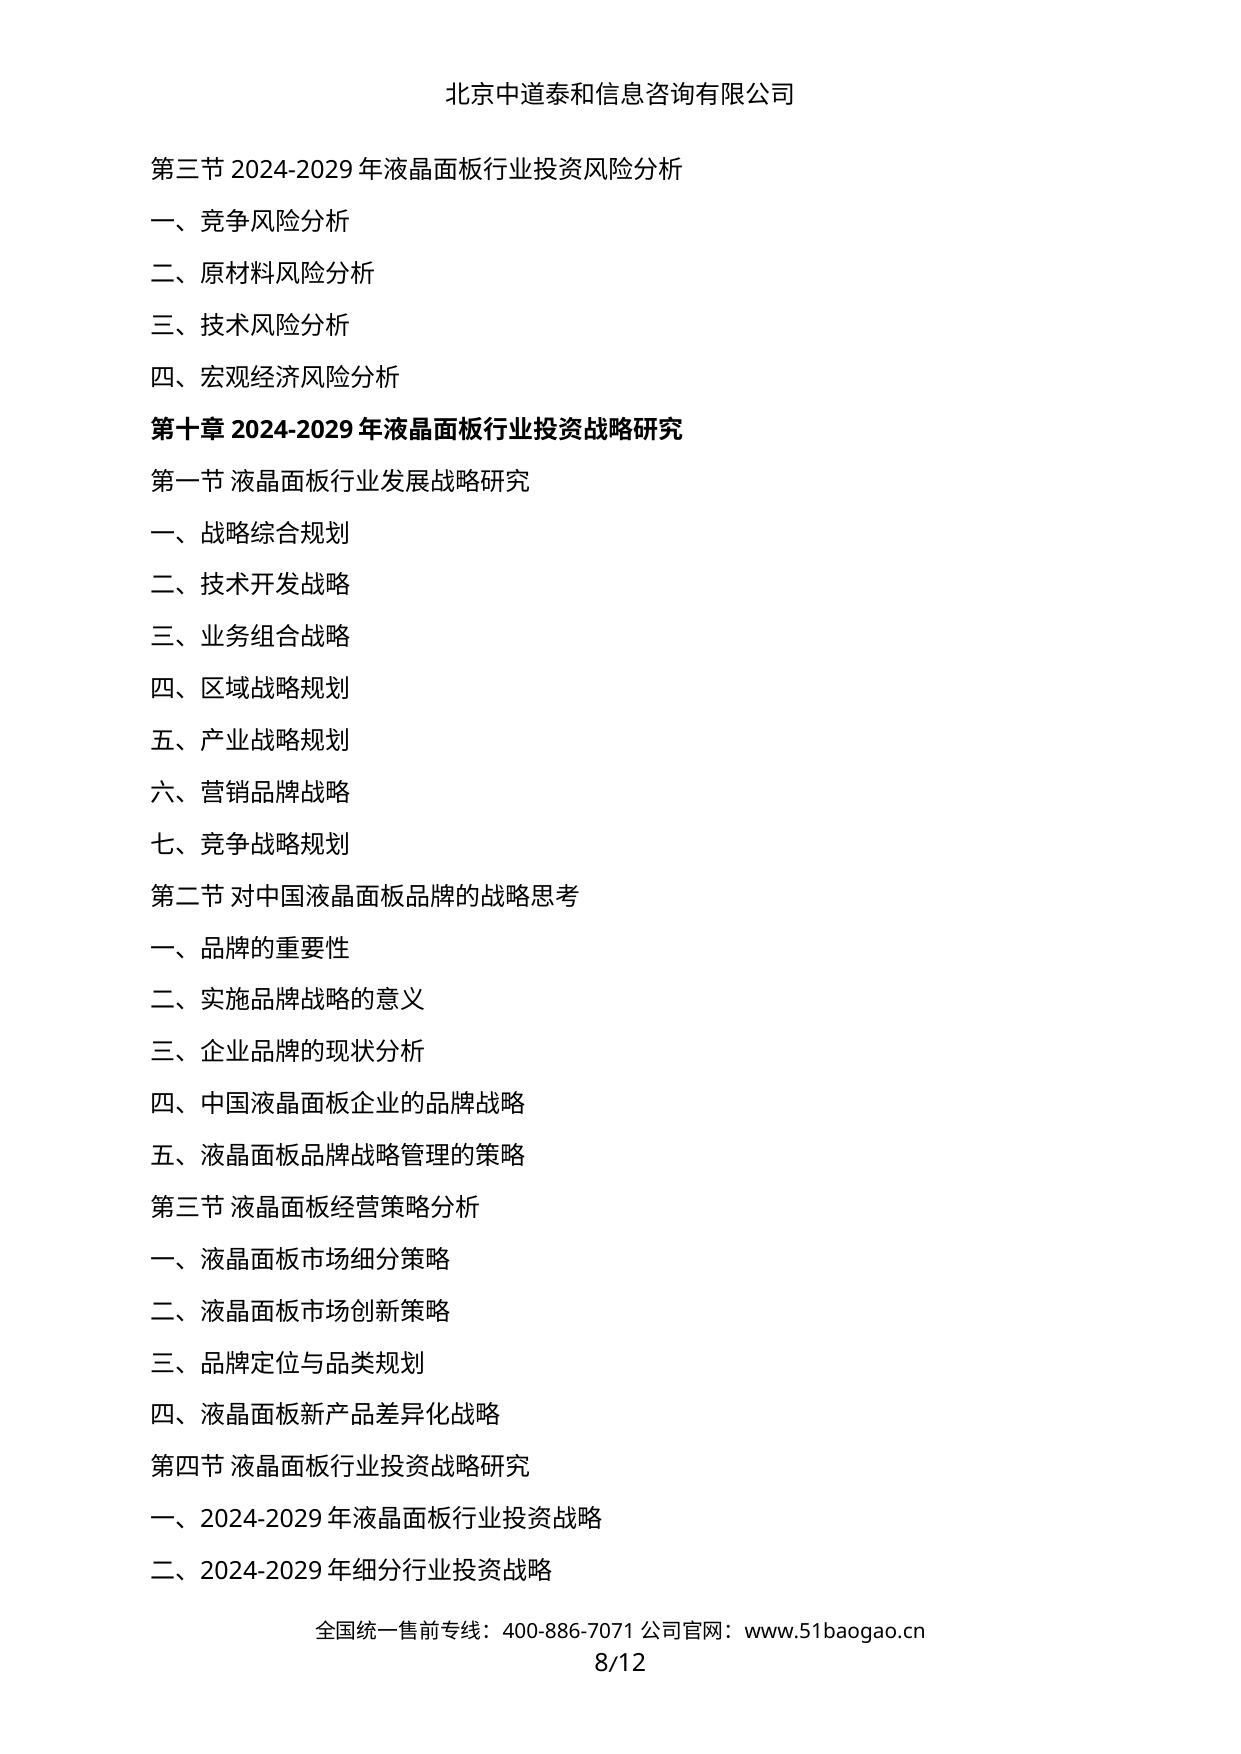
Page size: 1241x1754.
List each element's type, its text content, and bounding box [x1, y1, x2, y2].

text 四、中国液晶面板企业的品牌战略 [150, 1084, 1090, 1120]
text 五、产业战略规划 [150, 721, 1090, 757]
text 第三节 2024-2029年液晶面板行业投资风险分析 [150, 150, 1090, 186]
text 七、竞争战略规划 [150, 824, 1090, 861]
text 三、业务组合战略 [150, 617, 1090, 653]
text 四、液晶面板新产品差异化战略 [150, 1395, 1090, 1431]
text 二、技术开发战略 [150, 565, 1090, 601]
text 三、品牌定位与品类规划 [150, 1343, 1090, 1379]
text 第四节 液晶面板行业投资战略研究 [150, 1447, 1090, 1483]
text 第二节 对中国液晶面板品牌的战略思考 [150, 876, 1090, 912]
text 三、企业品牌的现状分析 [150, 1032, 1090, 1068]
text 一、2024-2029年液晶面板行业投资战略 [150, 1499, 1090, 1535]
text 第三节 液晶面板经营策略分析 [150, 1187, 1090, 1224]
text 五、液晶面板品牌战略管理的策略 [150, 1136, 1090, 1172]
text 二、原材料风险分析 [150, 254, 1090, 290]
text 第十章 2024-2029年液晶面板行业投资战略研究 [150, 409, 1090, 446]
text 三、技术风险分析 [150, 306, 1090, 342]
text 一、战略综合规划 [150, 513, 1090, 549]
text 一、液晶面板市场细分策略 [150, 1239, 1090, 1276]
text 一、品牌的重要性 [150, 928, 1090, 964]
text 四、宏观经济风险分析 [150, 357, 1090, 394]
text 二、液晶面板市场创新策略 [150, 1291, 1090, 1327]
text 一、竞争风险分析 [150, 202, 1090, 238]
text 二、2024-2029年细分行业投资战略 [150, 1551, 1090, 1587]
text 四、区域战略规划 [150, 669, 1090, 705]
text 六、营销品牌战略 [150, 772, 1090, 809]
text 二、实施品牌战略的意义 [150, 980, 1090, 1016]
text 第一节 液晶面板行业发展战略研究 [150, 461, 1090, 497]
